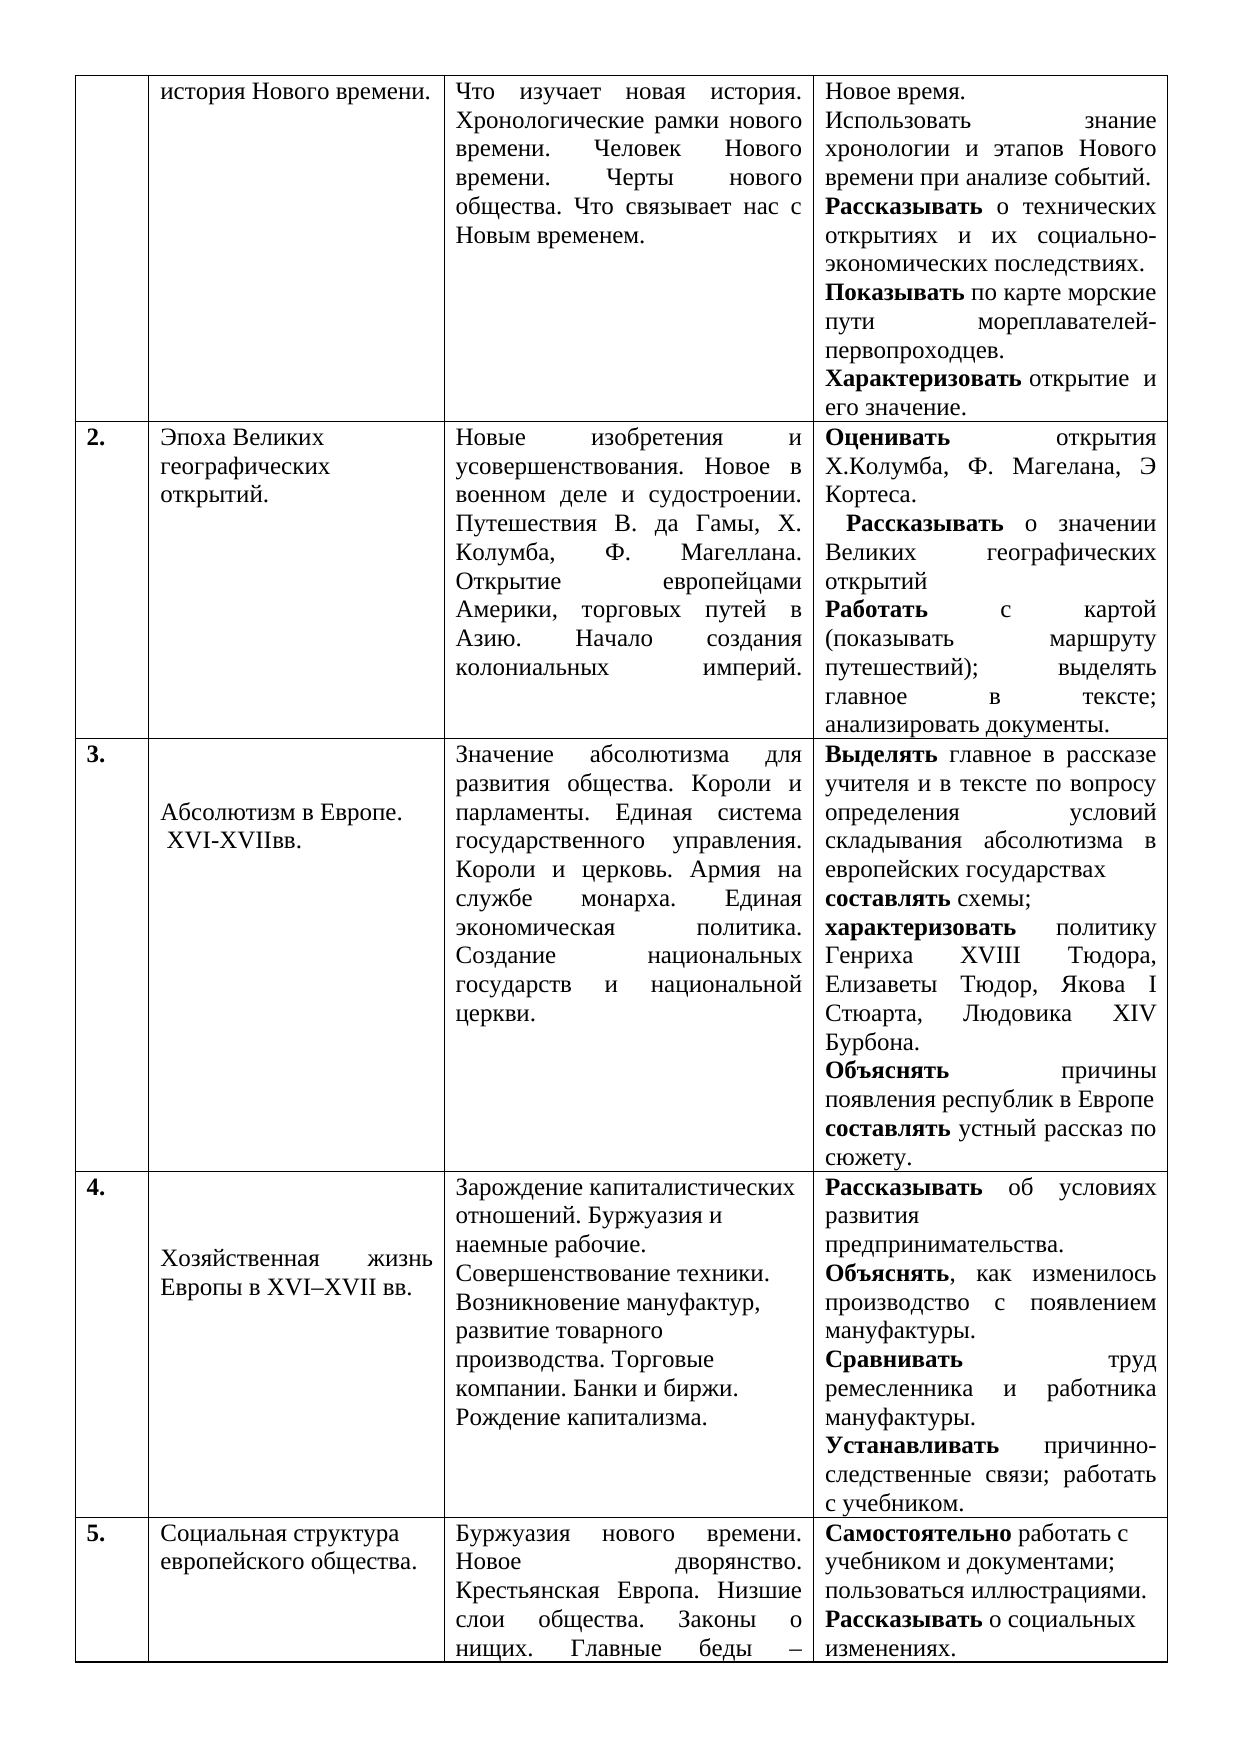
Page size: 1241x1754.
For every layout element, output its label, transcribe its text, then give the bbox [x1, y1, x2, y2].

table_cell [149, 76, 444, 421]
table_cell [445, 1518, 813, 1661]
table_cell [445, 76, 813, 421]
table_cell Новые изобретения и усовершенствования. Новое в военном деле и судостроении. Путешествия В. да Гамы, Х. Колумба, Ф. Магеллана. Открытие европейцами Америки, торговых путей в Азию. Начало создания колониальных империй. [445, 422, 813, 738]
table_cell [814, 1518, 1167, 1661]
table_cell Эпоха Великих географических открытий. [149, 422, 444, 738]
table_cell [76, 739, 148, 1171]
table_cell [76, 1518, 148, 1661]
table_cell [76, 76, 148, 421]
table_cell Выделять главное в рассказе учителя и в тексте по вопросу определения условий складывания абсолютизма в европейских государствах составлять схемы; характеризовать политику Генриха XVIII Тюдора, Елизаветы Тюдор, Якова I Стюарта, Людовика XIV Бурбона. Объяснять причины появления республик в Европе составлять устный рассказ по сюжету. [814, 739, 1167, 1171]
table_cell [76, 1172, 148, 1517]
table_cell Значение абсолютизма для развития общества. Короли и парламенты. Единая система государственного управления. Короли и церковь. Армия на службе монарха. Единая экономическая политика. Создание национальных государств и национальной церкви. [445, 739, 813, 1171]
table_cell Абсолютизм в Европе. XVI-XVIIвв. [149, 739, 444, 1171]
table_cell Оценивать открытия Х.Колумба, Ф. Магелана, Э Кортеса. Рассказывать о значении Великих географических открытий Работать с картой (показывать маршруту путешествий); выделять главное в тексте; анализировать документы. [814, 422, 1167, 738]
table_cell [149, 1518, 444, 1661]
table_cell Хозяйственная жизнь Европы в XVI–XVII вв. [149, 1172, 444, 1517]
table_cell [814, 76, 1167, 421]
table_cell [76, 422, 148, 738]
table_cell Зарождение капиталистических отношений. Буржуазия и наемные рабочие. Совершенствование техники. Возникновение мануфактур, развитие товарного производства. Торговые компании. Банки и биржи. Рождение капитализма. [445, 1172, 813, 1517]
table_cell Рассказывать об условиях развития предпринимательства. Объяснять, как изменилось производство с появлением мануфактуры. Сравнивать труд ремесленника и работника мануфактуры. Устанавливать причинно-следственные связи; работать с учебником. [814, 1172, 1167, 1517]
